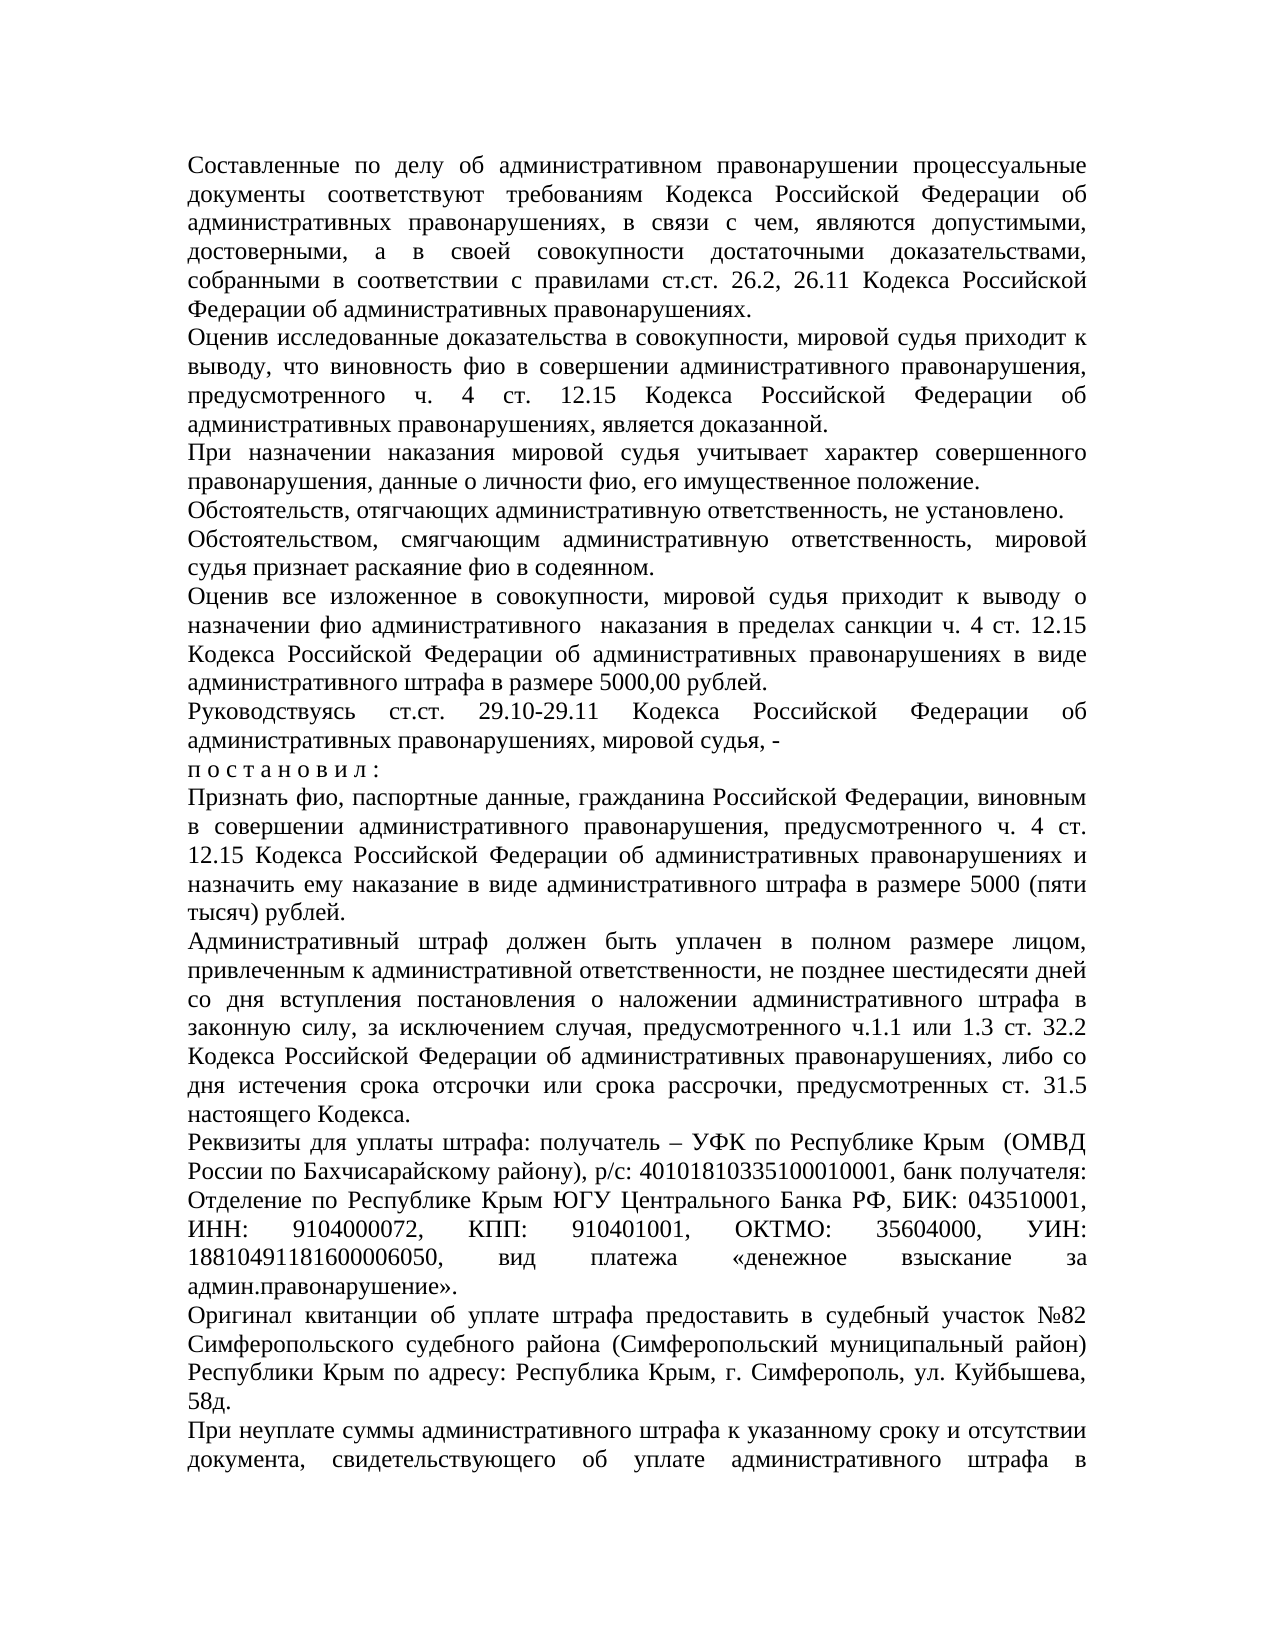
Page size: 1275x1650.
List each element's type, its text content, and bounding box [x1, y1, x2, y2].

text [187, 1415, 1087, 1472]
text Оценив исследованные доказательства в совокупности, мировой судья приходит к выводу, что виновность фио в совершении административного правонарушения, предусмотренного ч. 4 ст. 12.15 Кодекса Российской Федерации об административных правонарушениях, является доказанной. [187, 322, 1087, 437]
text Оценив все изложенное в совокупности, мировой судья приходит к выводу о назначении фио административного наказания в пределах санкции ч. 4 ст. 12.15 Кодекса Российской Федерации об административных правонарушениях в виде административного штрафа в размере 5000,00 рублей. [187, 581, 1087, 696]
text Признать фио, паспортные данные, гражданина Российской Федерации, виновным в совершении административного правонарушения, предусмотренного ч. 4 ст. 12.15 Кодекса Российской Федерации об административных правонарушениях и назначить ему наказание в виде административного штрафа в размере 5000 (пяти тысяч) рублей. [187, 782, 1087, 926]
text Обстоятельством, смягчающим административную ответственность, мировой судья признает раскаяние фио в содеянном. [187, 524, 1087, 581]
text Составленные по делу об административном правонарушении процессуальные документы соответствуют требованиям Кодекса Российской Федерации об административных правонарушениях, в связи с чем, являются допустимыми, достоверными, а в своей совокупности достаточными доказательствами, собранными в соответствии с правилами ст.ст. 26.2, 26.11 Кодекса Российской Федерации об административных правонарушениях. [187, 150, 1087, 322]
text п о с т а н о в и л : [187, 754, 1087, 782]
text Административный штраф должен быть уплачен в полном размере лицом, привлеченным к административной ответственности, не позднее шестидесяти дней со дня вступления постановления о наложении административного штрафа в законную силу, за исключением случая, предусмотренного ч.1.1 или 1.3 ст. 32.2 Кодекса Российской Федерации об административных правонарушениях, либо со дня истечения срока отсрочки или срока рассрочки, предусмотренных ст. 31.5 настоящего Кодекса. [187, 926, 1087, 1127]
text Реквизиты для уплаты штрафа: получатель – УФК по Республике Крым (ОМВД России по Бахчисарайскому району), р/с: 40101810335100010001, банк получателя: Отделение по Республике Крым ЮГУ Центрального Банка РФ, БИК: 043510001, ИНН: 9104000072, КПП: 910401001, ОКТМО: 35604000, УИН: 18810491181600006050, вид платежа «денежное взыскание за админ.правонарушение». [187, 1127, 1087, 1300]
text Руководствуясь ст.ст. 29.10-29.11 Кодекса Российской Федерации об административных правонарушениях, мировой судья, - [187, 696, 1087, 754]
text Обстоятельств, отягчающих административную ответственность, не установлено. [187, 495, 1087, 524]
text Оригинал квитанции об уплате штрафа предоставить в судебный участок №82 Симферопольского судебного района (Симферопольский муниципальный район) Республики Крым по адресу: Республика Крым, г. Симферополь, ул. Куйбышева, 58д. [187, 1300, 1087, 1415]
text При назначении наказания мировой судья учитывает характер совершенного правонарушения, данные о личности фио, его имущественное положение. [187, 437, 1087, 495]
